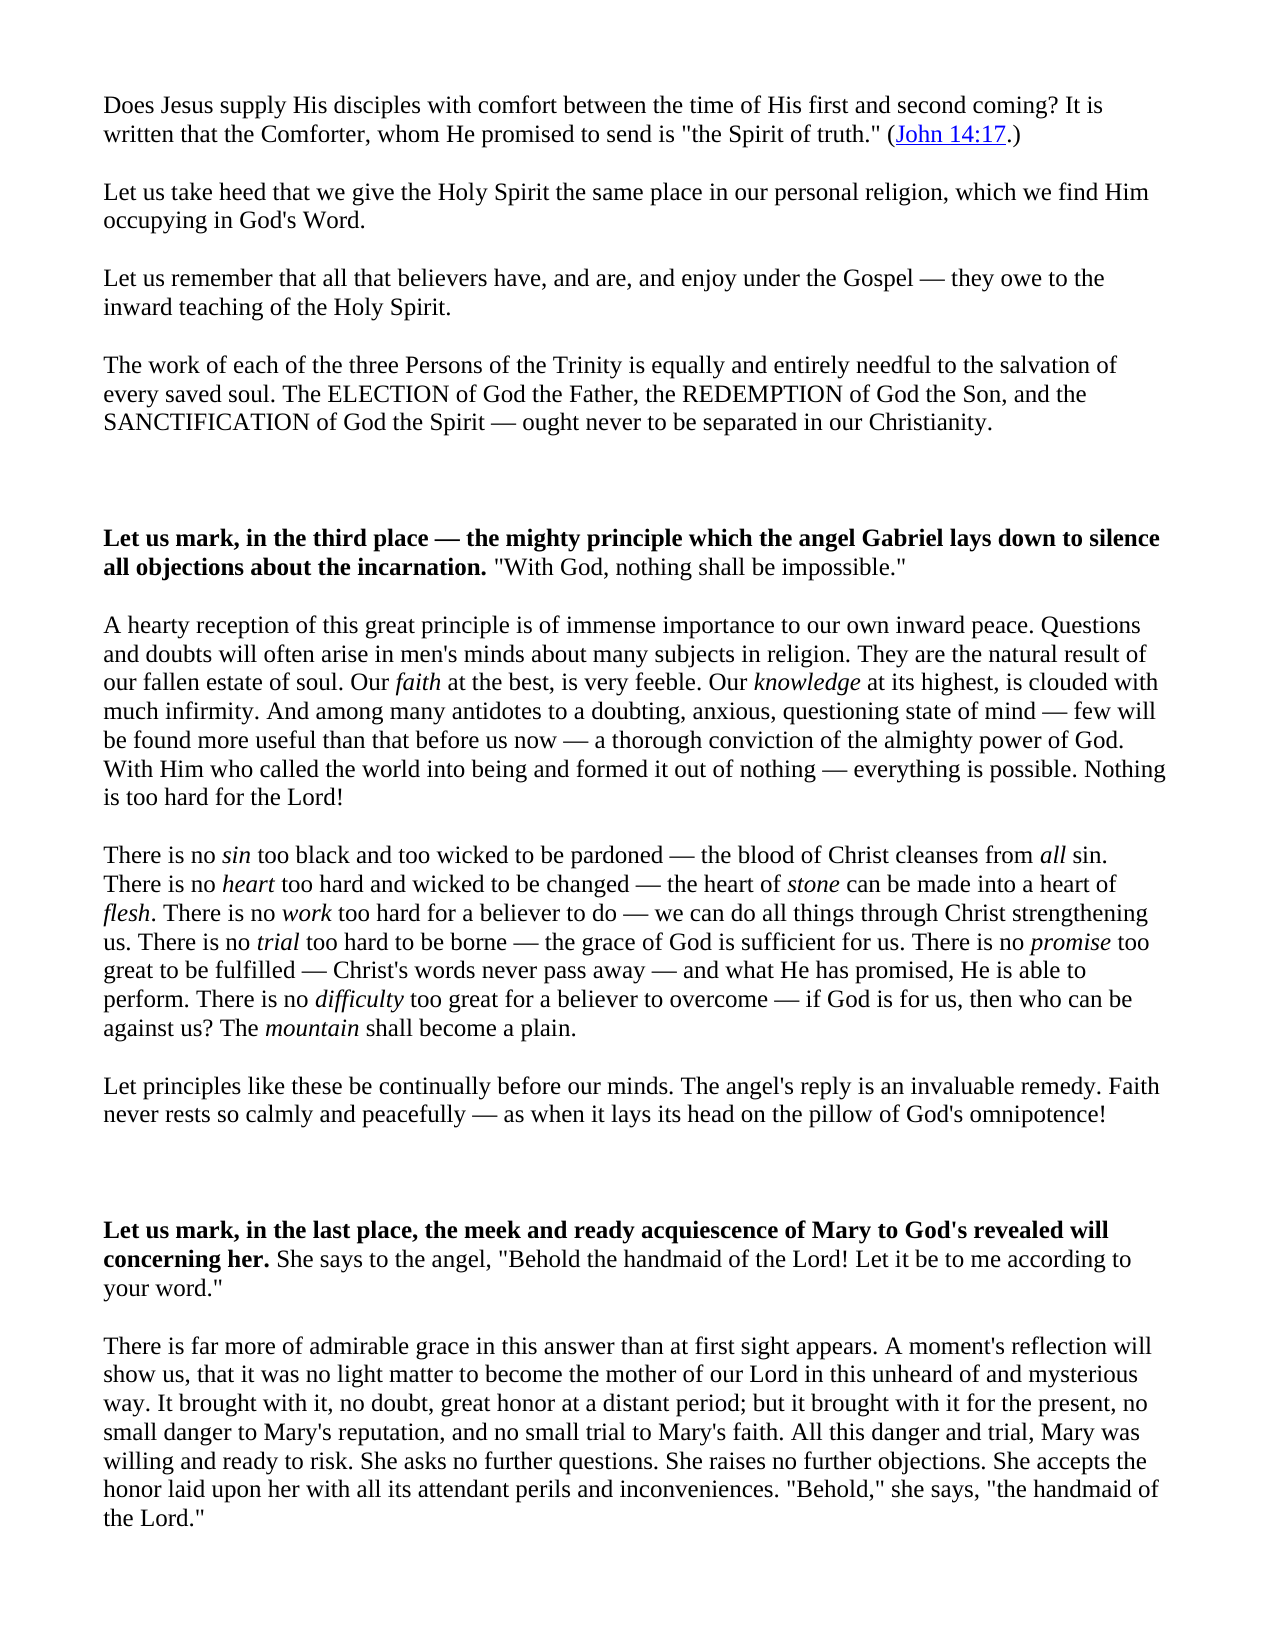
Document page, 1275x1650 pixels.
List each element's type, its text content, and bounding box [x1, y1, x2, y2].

text A hearty reception of this great principle is of immense importance to our own inward peace. Questions and doubts will often arise in men's minds about many subjects in religion. They are the natural result of our fallen estate of soul. Our faith at the best, is very feeble. Our knowledge at its highest, is clouded with much infirmity. And among many antidotes to a doubting, anxious, questioning state of mind — few will be found more useful than that before us now — a thorough conviction of the almighty power of God. With Him who called the world into being and formed it out of nothing — everything is possible. Nothing is too hard for the Lord! [103, 610, 1172, 811]
text Does Jesus supply His disciples with comfort between the time of His first and second coming? It is written that the Comforter, whom He promised to send is "the Spirit of truth." (John 14:17.) [103, 90, 1172, 147]
text Let us mark, in the third place — the mighty principle which the angel Gabriel lays down to silence all objections about the incarnation. "With God, nothing shall be impossible." [103, 523, 1172, 581]
text The work of each of the three Persons of the Trinity is equally and entirely needful to the salvation of every saved soul. The ELECTION of God the Father, the REDEMPTION of God the Son, and the SANCTIFICATION of God the Spirit — ought never to be separated in our Christianity. [103, 350, 1172, 436]
text Let us remember that all that believers have, and are, and enjoy under the Gospel — they owe to the inward teaching of the Holy Spirit. [103, 263, 1172, 321]
text There is no sin too black and too wicked to be pardoned — the blood of Christ cleanses from all sin. There is no heart too hard and wicked to be changed — the heart of stone can be made into a heart of flesh. There is no work too hard for a believer to do — we can do all things through Christ strengthening us. There is no trial too hard to be borne — the grace of God is sufficient for us. There is no promise too great to be fulfilled — Christ's words never pass away — and what He has promised, He is able to perform. There is no difficulty too great for a believer to overcome — if God is for us, then who can be against us? The mountain shall become a plain. [103, 840, 1172, 1042]
text Let us take heed that we give the Holy Spirit the same place in our personal religion, which we find Him occupying in God's Word. [103, 177, 1172, 234]
text Let principles like these be continually before our minds. The angel's reply is an invaluable remedy. Faith never rests so calmly and peacefully — as when it lays its head on the pillow of God's omnipotence! [103, 1071, 1172, 1128]
text There is far more of admirable grace in this answer than at first sight appears. A moment's reflection will show us, that it was no light matter to become the mother of our Lord in this unheard of and mysterious way. It brought with it, no doubt, great honor at a distant period; but it brought with it for the present, no small danger to Mary's reputation, and no small trial to Mary's faith. All this danger and trial, Mary was willing and ready to risk. She asks no further questions. She raises no further objections. She accepts the honor laid upon her with all its attendant perils and inconveniences. "Behold," she says, "the handmaid of the Lord." [103, 1331, 1172, 1532]
text Let us mark, in the last place, the meek and ready acquiescence of Mary to God's revealed will concerning her. She says to the angel, "Behold the handmaid of the Lord! Let it be to me according to your word." [103, 1215, 1172, 1302]
